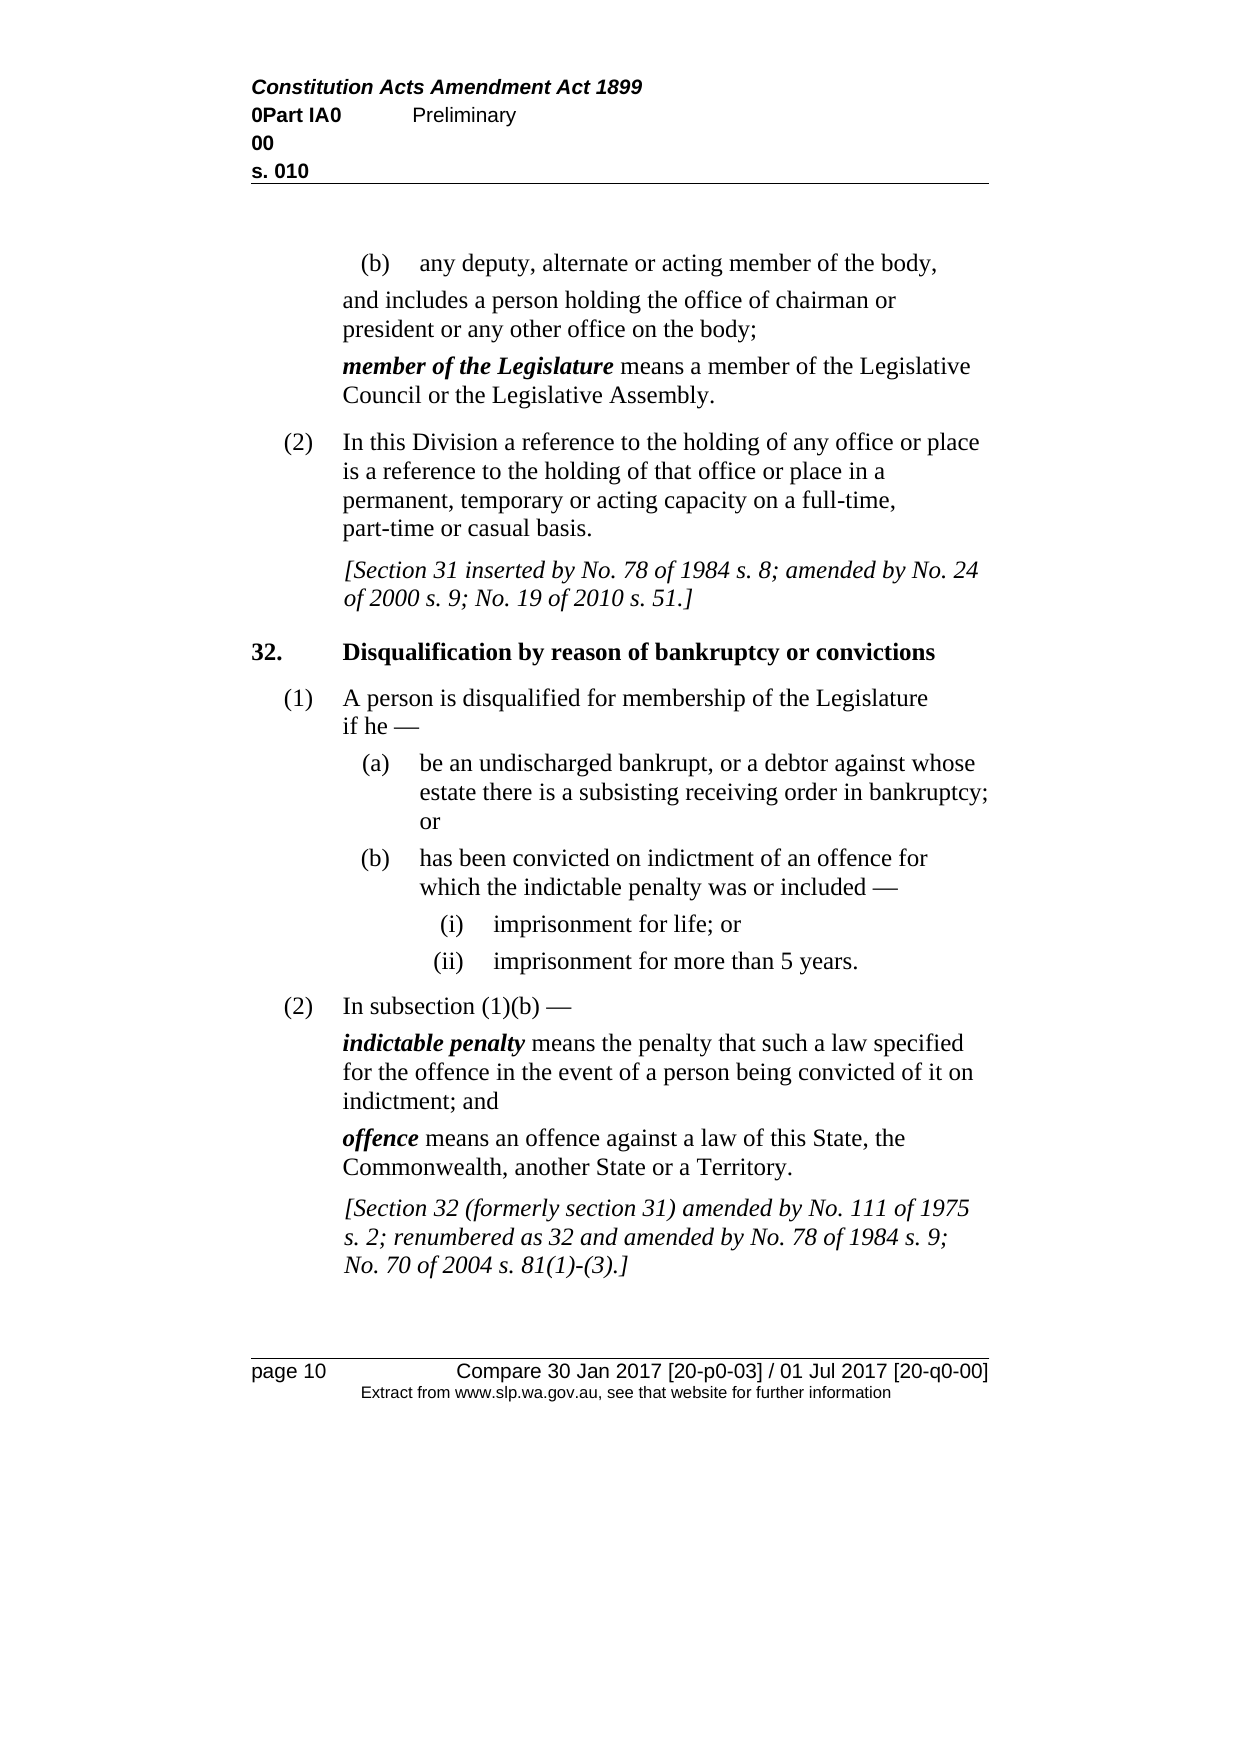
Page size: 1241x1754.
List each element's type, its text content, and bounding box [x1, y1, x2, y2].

text [Section 31 inserted by No. 78 of 1984 s. 8; amended by No. 24 of 2000 s. 9; No. 19 of 2010 s. 51.] [251, 555, 989, 612]
text (b) any deputy, alternate or acting member of the body, [251, 248, 989, 277]
subtitle 32. Disqualification by reason of bankruptcy or convictions [251, 637, 989, 666]
text and includes a person holding the office of chairman or president or any other office on the body; [251, 285, 989, 343]
text indictable penalty means the penalty that such a law specified for the offence in the event of a person being convicted of it on indictment; and [251, 1028, 989, 1115]
text (2) In this Division a reference to the holding of any office or place is a reference to the holding of that office or place in a permanent, temporary or acting capacity on a full-time, part-time or casual basis. [251, 427, 989, 542]
text [Section 32 (formerly section 31) amended by No. 111 of 1975 s. 2; renumbered as 32 and amended by No. 78 of 1984 s. 9; No. 70 of 2004 s. 81(1)-(3).] [251, 1193, 989, 1279]
text offence means an offence against a law of this State, the Commonwealth, another State or a Territory. [251, 1123, 989, 1181]
text (a) be an undischarged bankrupt, or a debtor against whose estate there is a subsisting receiving order in bankruptcy; or [251, 748, 989, 835]
text (b) has been convicted on indictment of an offence for which the indictable penalty was or included — [251, 843, 989, 901]
text (2) In subsection (1)(b) — [251, 991, 989, 1020]
text (1) A person is disqualified for membership of the Legislature if he — [251, 683, 989, 740]
text (ii) imprisonment for more than 5 years. [251, 946, 989, 975]
text (i) imprisonment for life; or [251, 909, 989, 938]
text member of the Legislature means a member of the Legislative Council or the Legislative Assembly. [251, 351, 989, 408]
